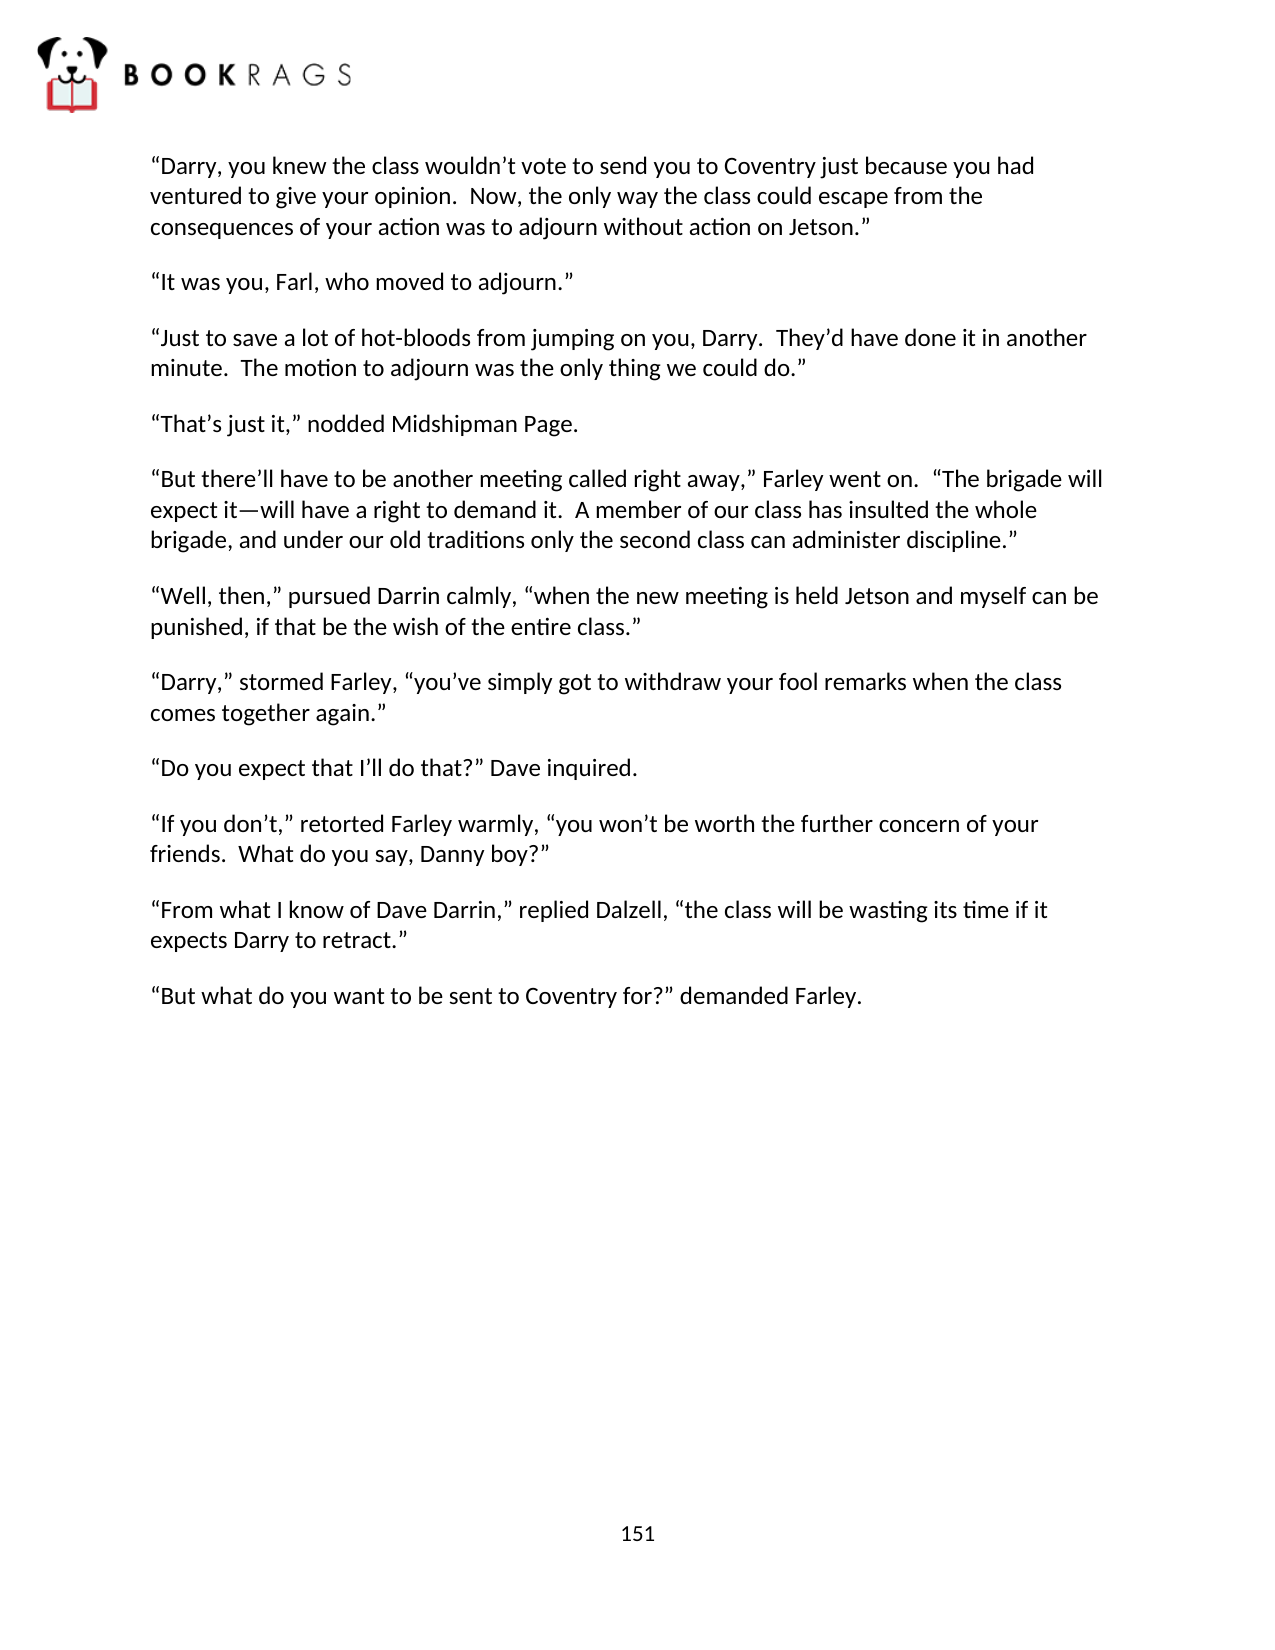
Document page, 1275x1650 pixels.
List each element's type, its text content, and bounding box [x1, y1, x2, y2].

text “If you don’t,” retorted Farley warmly, “you won’t be worth the further concern of your friends. What do you say, Danny boy?” [150, 808, 1125, 869]
text “Darry,” stormed Farley, “you’ve simply got to withdraw your fool remarks when the class comes together again.” [150, 666, 1125, 727]
text “Do you expect that I’ll do that?” Dave inquired. [150, 752, 1125, 783]
text “But there’ll have to be another meeting called right away,” Farley went on. “The brigade will expect it—­will have a right to demand it. A member of our class has insulted the whole brigade, and under our old traditions only the second class can administer discipline.” [150, 464, 1125, 555]
picture [37, 37, 351, 113]
text “From what I know of Dave Darrin,” replied Dalzell, “the class will be wasting its time if it expects Darry to retract.” [150, 894, 1125, 955]
text “That’s just it,” nodded Midshipman Page. [150, 408, 1125, 439]
text “Darry, you knew the class wouldn’t vote to send you to Coventry just because you had ventured to give your opinion. Now, the only way the class could escape from the consequences of your action was to adjourn without action on Jetson.” [150, 150, 1125, 242]
text “Just to save a lot of hot-bloods from jumping on you, Darry. They’d have done it in another minute. The motion to adjourn was the only thing we could do.” [150, 322, 1125, 383]
text “Well, then,” pursued Darrin calmly, “when the new meeting is held Jetson and myself can be punished, if that be the wish of the entire class.” [150, 580, 1125, 641]
text “But what do you want to be sent to Coventry for?” demanded Farley. [150, 980, 1125, 1010]
text “It was you, Farl, who moved to adjourn.” [150, 267, 1125, 297]
